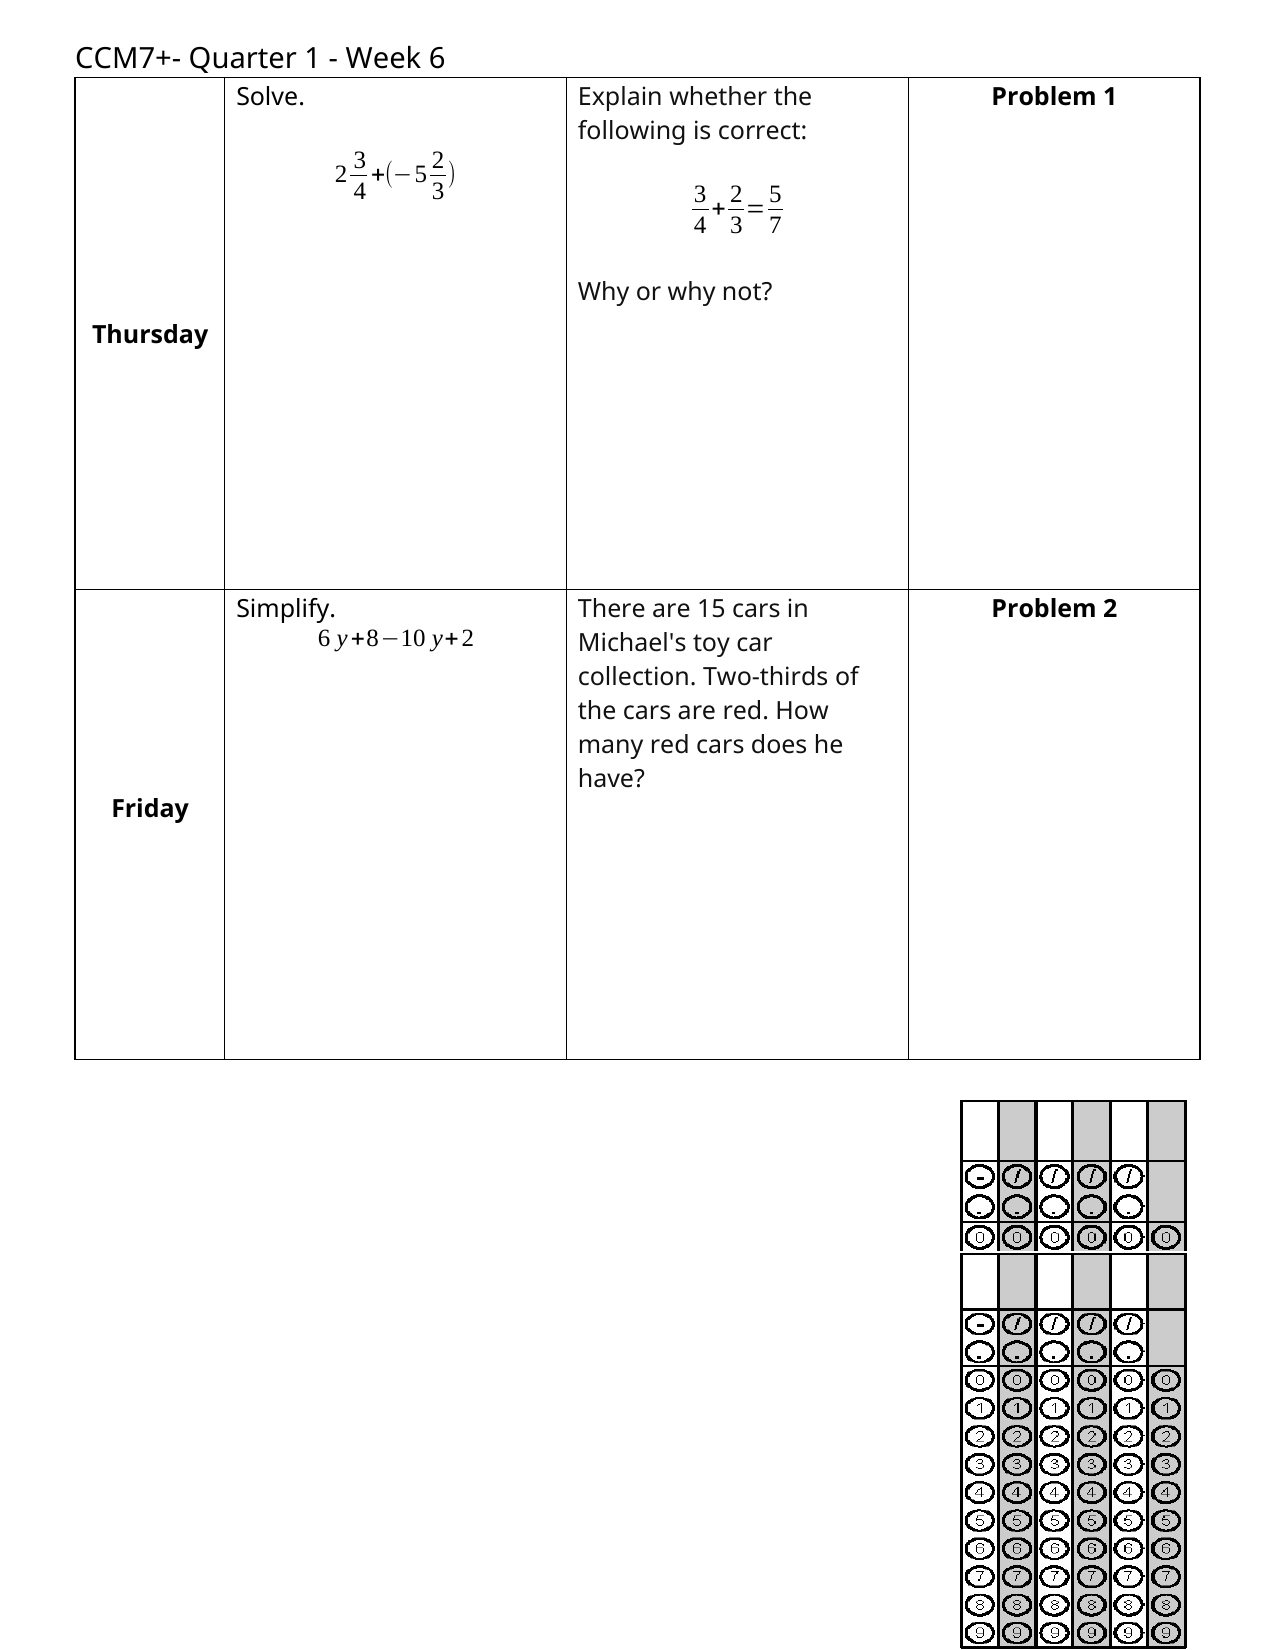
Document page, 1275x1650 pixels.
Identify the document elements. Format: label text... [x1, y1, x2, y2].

table_cell Thursday [76, 78, 224, 589]
table_cell Friday [76, 590, 224, 1059]
table_cell Explain whether the following is correct: Why or why not? [567, 78, 908, 589]
table_cell Simplify. [225, 590, 566, 1059]
table_cell Problem 2 [909, 590, 1199, 1059]
table_cell There are 15 cars in Michael's toy car collection. Two-thirds of the cars are red. How many red cars does he have? [567, 590, 908, 1059]
table_cell Problem 1 [909, 78, 1199, 589]
table_cell Solve. [225, 78, 566, 589]
